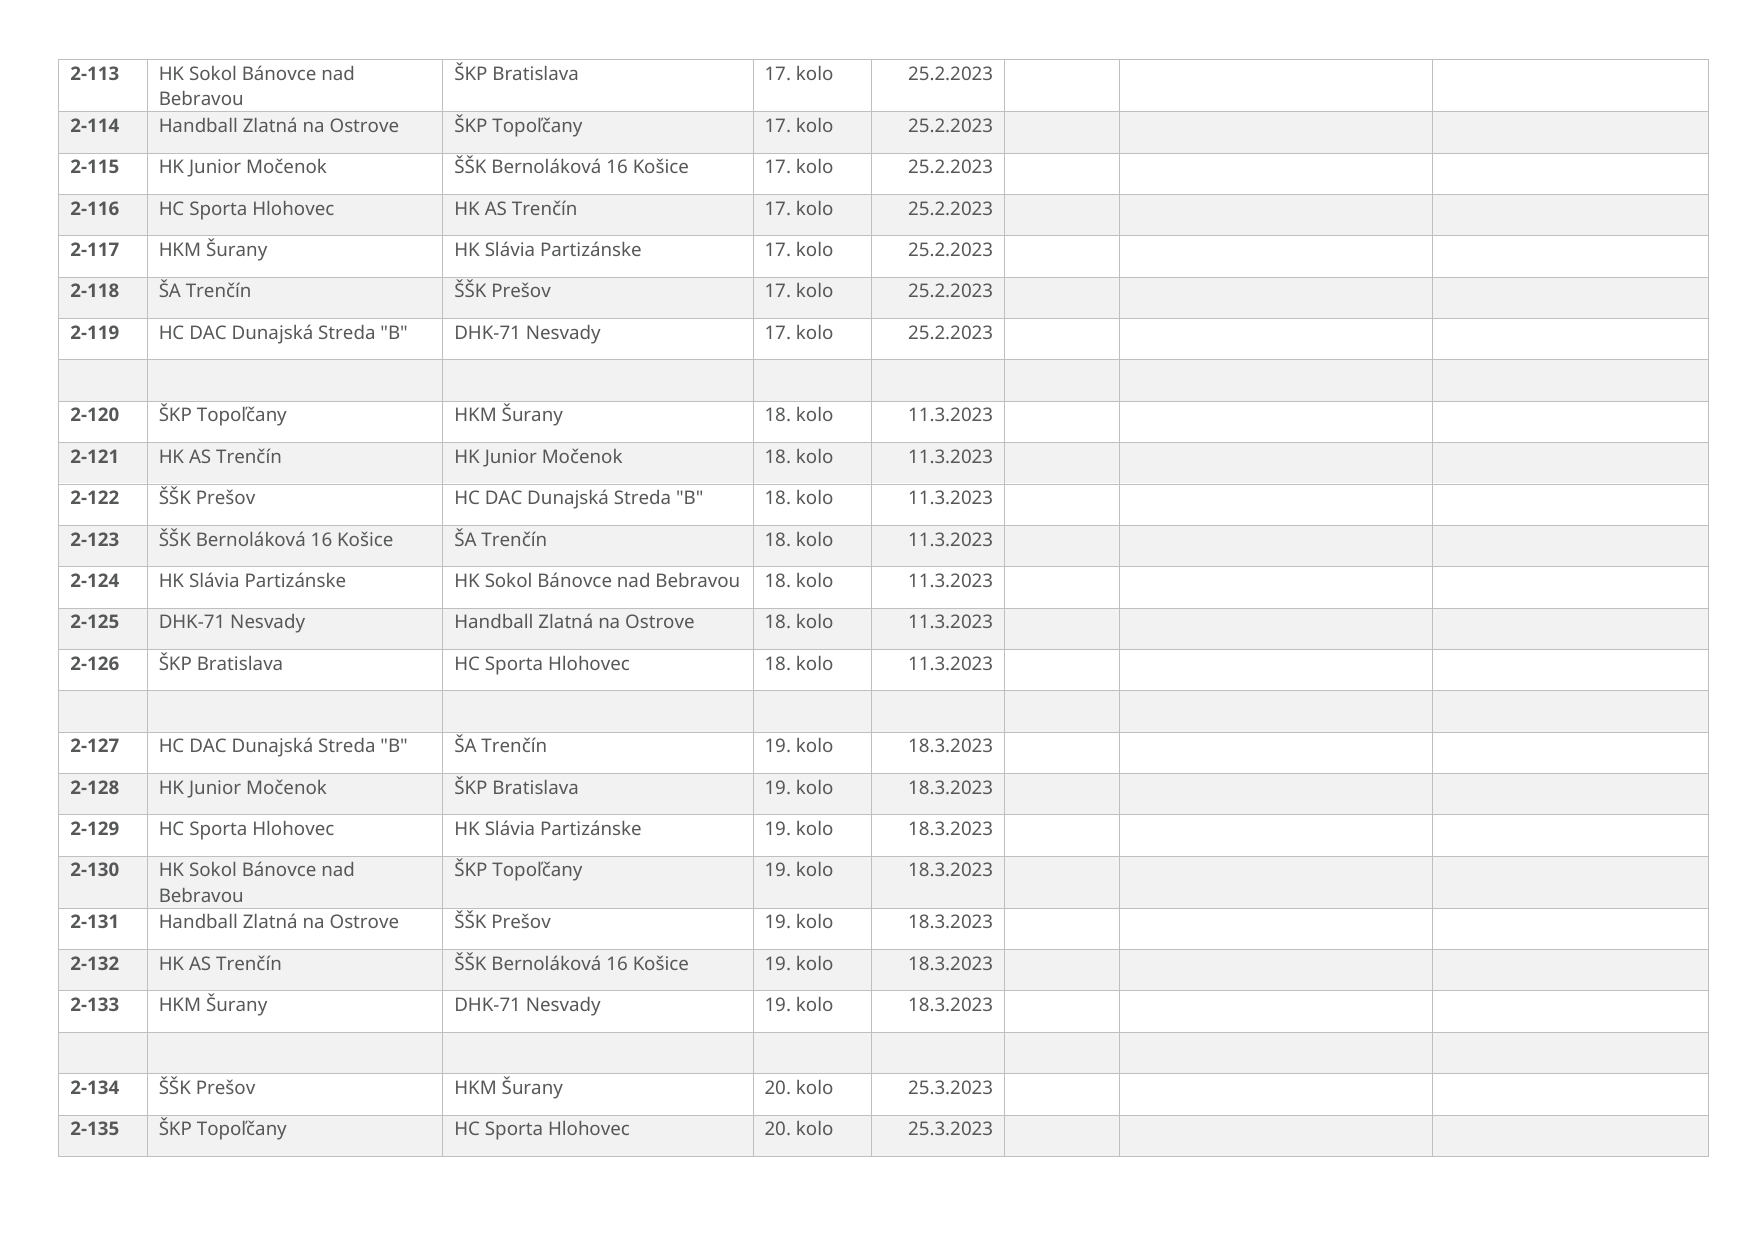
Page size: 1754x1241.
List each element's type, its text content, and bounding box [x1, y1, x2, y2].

table_cell 19. kolo [754, 909, 871, 949]
table_cell DHK-71 Nesvady [148, 609, 442, 649]
table_cell 17. kolo [754, 195, 871, 235]
table_cell HK AS Trenčín [148, 950, 442, 990]
table_cell 19. kolo [754, 733, 871, 773]
table_cell HK Slávia Partizánske [443, 815, 753, 856]
table_cell HK Slávia Partizánske [148, 567, 442, 607]
table_cell [1005, 60, 1119, 111]
table_cell [148, 1033, 442, 1073]
table_cell 18.3.2023 [872, 950, 1004, 990]
table_cell 18. kolo [754, 443, 871, 483]
table_cell [1005, 195, 1119, 235]
table_cell ŠŠK Bernoláková 16 Košice [443, 950, 753, 990]
table_cell 25.3.2023 [872, 1074, 1004, 1114]
table_cell HK Junior Močenok [148, 154, 442, 194]
table_cell [1005, 154, 1119, 194]
table_cell [1005, 319, 1119, 359]
table_cell 11.3.2023 [872, 526, 1004, 566]
table_cell 18. kolo [754, 650, 871, 690]
table_cell 25.2.2023 [872, 195, 1004, 235]
table_cell 25.2.2023 [872, 154, 1004, 194]
table_cell [1120, 319, 1432, 359]
table_cell Handball Zlatná na Ostrove [443, 609, 753, 649]
table_cell [1120, 278, 1432, 318]
table_cell [1005, 909, 1119, 949]
table_cell [1120, 154, 1432, 194]
table_cell 2-117 [59, 236, 147, 277]
table_cell HC Sporta Hlohovec [443, 650, 753, 690]
table_cell [872, 691, 1004, 732]
table_cell ŠŠK Bernoláková 16 Košice [148, 526, 442, 566]
table_cell 2-118 [59, 278, 147, 318]
table_cell 2-131 [59, 909, 147, 949]
table_cell Handball Zlatná na Ostrove [148, 112, 442, 153]
table_cell 2-125 [59, 609, 147, 649]
table_cell [1120, 650, 1432, 690]
table_cell [1120, 1074, 1432, 1114]
table_cell [1120, 909, 1432, 949]
table_cell [1433, 526, 1708, 566]
table_cell [443, 1033, 753, 1073]
table_cell 2-122 [59, 485, 147, 525]
table_cell Handball Zlatná na Ostrove [148, 909, 442, 949]
table_cell [1433, 402, 1708, 442]
table_cell 20. kolo [754, 1116, 871, 1156]
table_cell 2-119 [59, 319, 147, 359]
table_cell [1433, 733, 1708, 773]
table_cell [1005, 443, 1119, 483]
table_cell [1433, 857, 1708, 908]
table_cell [1433, 278, 1708, 318]
table_cell [1005, 857, 1119, 908]
table_cell [754, 1033, 871, 1073]
table_cell ŠKP Bratislava [443, 774, 753, 814]
table_cell ŠA Trenčín [443, 733, 753, 773]
table_cell 11.3.2023 [872, 443, 1004, 483]
table_cell [1120, 360, 1432, 401]
table_cell 11.3.2023 [872, 650, 1004, 690]
table_cell 2-133 [59, 991, 147, 1032]
table_cell [1120, 402, 1432, 442]
table_cell [872, 360, 1004, 401]
table_cell 2-128 [59, 774, 147, 814]
table_cell [1005, 236, 1119, 277]
table_cell 20. kolo [754, 1074, 871, 1114]
table_cell [59, 1033, 147, 1073]
table_cell HK Junior Močenok [148, 774, 442, 814]
table_cell 2-129 [59, 815, 147, 856]
table_cell HK Junior Močenok [443, 443, 753, 483]
table_cell 2-135 [59, 1116, 147, 1156]
table_cell 2-124 [59, 567, 147, 607]
table_cell 11.3.2023 [872, 567, 1004, 607]
table_cell [1005, 774, 1119, 814]
table_cell [1433, 691, 1708, 732]
table_cell [59, 691, 147, 732]
table_cell [872, 1033, 1004, 1073]
table_cell 2-134 [59, 1074, 147, 1114]
table_cell 18. kolo [754, 609, 871, 649]
table_cell 2-114 [59, 112, 147, 153]
table_cell 25.2.2023 [872, 236, 1004, 277]
table_cell [1120, 236, 1432, 277]
table_cell [59, 360, 147, 401]
table_cell HC DAC Dunajská Streda "B" [148, 733, 442, 773]
table_cell [1433, 567, 1708, 607]
table_cell [1433, 443, 1708, 483]
table_cell [1005, 950, 1119, 990]
table_cell 25.2.2023 [872, 319, 1004, 359]
table_cell [1005, 1074, 1119, 1114]
table_cell [148, 691, 442, 732]
table_cell [1433, 1116, 1708, 1156]
table_cell [148, 360, 442, 401]
table_cell 18. kolo [754, 567, 871, 607]
table_cell 18. kolo [754, 485, 871, 525]
table_cell 18. kolo [754, 402, 871, 442]
table_cell 17. kolo [754, 154, 871, 194]
table_cell [1005, 112, 1119, 153]
table_cell [1005, 526, 1119, 566]
table_cell HK Sokol Bánovce nad Bebravou [148, 60, 442, 111]
table_cell [1120, 485, 1432, 525]
table_cell HC Sporta Hlohovec [148, 195, 442, 235]
table_cell HKM Šurany [148, 236, 442, 277]
table_cell [1120, 443, 1432, 483]
table_cell [754, 360, 871, 401]
table_cell [1005, 485, 1119, 525]
table_cell [1120, 774, 1432, 814]
table_cell [1433, 236, 1708, 277]
table_cell ŠKP Topoľčany [443, 857, 753, 908]
table_cell ŠŠK Prešov [443, 278, 753, 318]
table_cell HK AS Trenčín [443, 195, 753, 235]
table_cell 25.2.2023 [872, 278, 1004, 318]
table_cell DHK-71 Nesvady [443, 319, 753, 359]
table_cell 19. kolo [754, 857, 871, 908]
table_cell [1005, 733, 1119, 773]
table_cell 25.2.2023 [872, 112, 1004, 153]
table_cell 2-130 [59, 857, 147, 908]
table_cell 18.3.2023 [872, 774, 1004, 814]
table_cell [1120, 733, 1432, 773]
table_cell [1433, 650, 1708, 690]
table_cell [1433, 485, 1708, 525]
table_cell 11.3.2023 [872, 402, 1004, 442]
table_cell [1433, 774, 1708, 814]
table_cell 18.3.2023 [872, 815, 1004, 856]
table_cell 11.3.2023 [872, 609, 1004, 649]
table_cell [1433, 1074, 1708, 1114]
table_cell [1120, 60, 1432, 111]
table_cell [1120, 609, 1432, 649]
table_cell [1120, 195, 1432, 235]
table_cell [1120, 526, 1432, 566]
table_cell 25.3.2023 [872, 1116, 1004, 1156]
table_cell DHK-71 Nesvady [443, 991, 753, 1032]
table_cell [1005, 567, 1119, 607]
table_cell 2-113 [59, 60, 147, 111]
table_cell 17. kolo [754, 236, 871, 277]
table_cell [1433, 154, 1708, 194]
table_cell ŠŠK Prešov [148, 485, 442, 525]
table_cell [1433, 609, 1708, 649]
table_cell [1433, 909, 1708, 949]
table_cell HK AS Trenčín [148, 443, 442, 483]
table_cell [1433, 319, 1708, 359]
table_cell ŠŠK Prešov [443, 909, 753, 949]
table_cell [1433, 360, 1708, 401]
table_cell 2-123 [59, 526, 147, 566]
table_cell 19. kolo [754, 774, 871, 814]
table_cell 17. kolo [754, 112, 871, 153]
table_cell [1005, 402, 1119, 442]
table_cell [1433, 60, 1708, 111]
table_cell 19. kolo [754, 950, 871, 990]
table_cell 19. kolo [754, 991, 871, 1032]
table_cell HC Sporta Hlohovec [443, 1116, 753, 1156]
table_cell [1433, 195, 1708, 235]
table_cell ŠA Trenčín [443, 526, 753, 566]
table_cell [1120, 857, 1432, 908]
table_cell ŠŠK Prešov [148, 1074, 442, 1114]
table_cell [1120, 567, 1432, 607]
table_cell ŠKP Topoľčany [148, 402, 442, 442]
table_cell [1005, 1033, 1119, 1073]
table_cell 18.3.2023 [872, 991, 1004, 1032]
table_cell 2-132 [59, 950, 147, 990]
table_cell [1120, 691, 1432, 732]
table_cell HK Sokol Bánovce nad Bebravou [148, 857, 442, 908]
table_cell [1005, 650, 1119, 690]
table_cell HKM Šurany [443, 1074, 753, 1114]
table_cell [1120, 991, 1432, 1032]
table_cell 2-127 [59, 733, 147, 773]
table_cell 17. kolo [754, 319, 871, 359]
table_cell [1433, 991, 1708, 1032]
table_cell 2-126 [59, 650, 147, 690]
table_cell HKM Šurany [148, 991, 442, 1032]
table_cell 19. kolo [754, 815, 871, 856]
table_cell [443, 360, 753, 401]
table_cell [1005, 691, 1119, 732]
table_cell [1005, 360, 1119, 401]
table_cell ŠŠK Bernoláková 16 Košice [443, 154, 753, 194]
table_cell 2-116 [59, 195, 147, 235]
table_cell [1433, 815, 1708, 856]
table_cell [1433, 950, 1708, 990]
table_cell 18. kolo [754, 526, 871, 566]
table_cell [1120, 112, 1432, 153]
table_cell 2-121 [59, 443, 147, 483]
table_cell [1433, 1033, 1708, 1073]
table_cell [1005, 278, 1119, 318]
table_cell HC Sporta Hlohovec [148, 815, 442, 856]
table_cell [1433, 112, 1708, 153]
table_cell ŠA Trenčín [148, 278, 442, 318]
table_cell HC DAC Dunajská Streda "B" [443, 485, 753, 525]
table_cell [1120, 950, 1432, 990]
table_cell ŠKP Bratislava [443, 60, 753, 111]
table_cell 25.2.2023 [872, 60, 1004, 111]
table_cell ŠKP Topoľčany [443, 112, 753, 153]
table_cell ŠKP Topoľčany [148, 1116, 442, 1156]
table_cell 2-120 [59, 402, 147, 442]
table_cell 17. kolo [754, 60, 871, 111]
table_cell [1005, 815, 1119, 856]
table_cell [1005, 991, 1119, 1032]
table_cell ŠKP Bratislava [148, 650, 442, 690]
table_cell [1120, 1033, 1432, 1073]
table_cell 18.3.2023 [872, 909, 1004, 949]
table_cell [1120, 815, 1432, 856]
table_cell [1005, 1116, 1119, 1156]
table_cell HK Sokol Bánovce nad Bebravou [443, 567, 753, 607]
table_cell HK Slávia Partizánske [443, 236, 753, 277]
table_cell HC DAC Dunajská Streda "B" [148, 319, 442, 359]
table_cell [1120, 1116, 1432, 1156]
table_cell 17. kolo [754, 278, 871, 318]
table_cell 18.3.2023 [872, 857, 1004, 908]
table_cell 11.3.2023 [872, 485, 1004, 525]
table_cell HKM Šurany [443, 402, 753, 442]
table_cell [754, 691, 871, 732]
table_cell [443, 691, 753, 732]
table_cell 18.3.2023 [872, 733, 1004, 773]
table_cell [1005, 609, 1119, 649]
table_cell 2-115 [59, 154, 147, 194]
